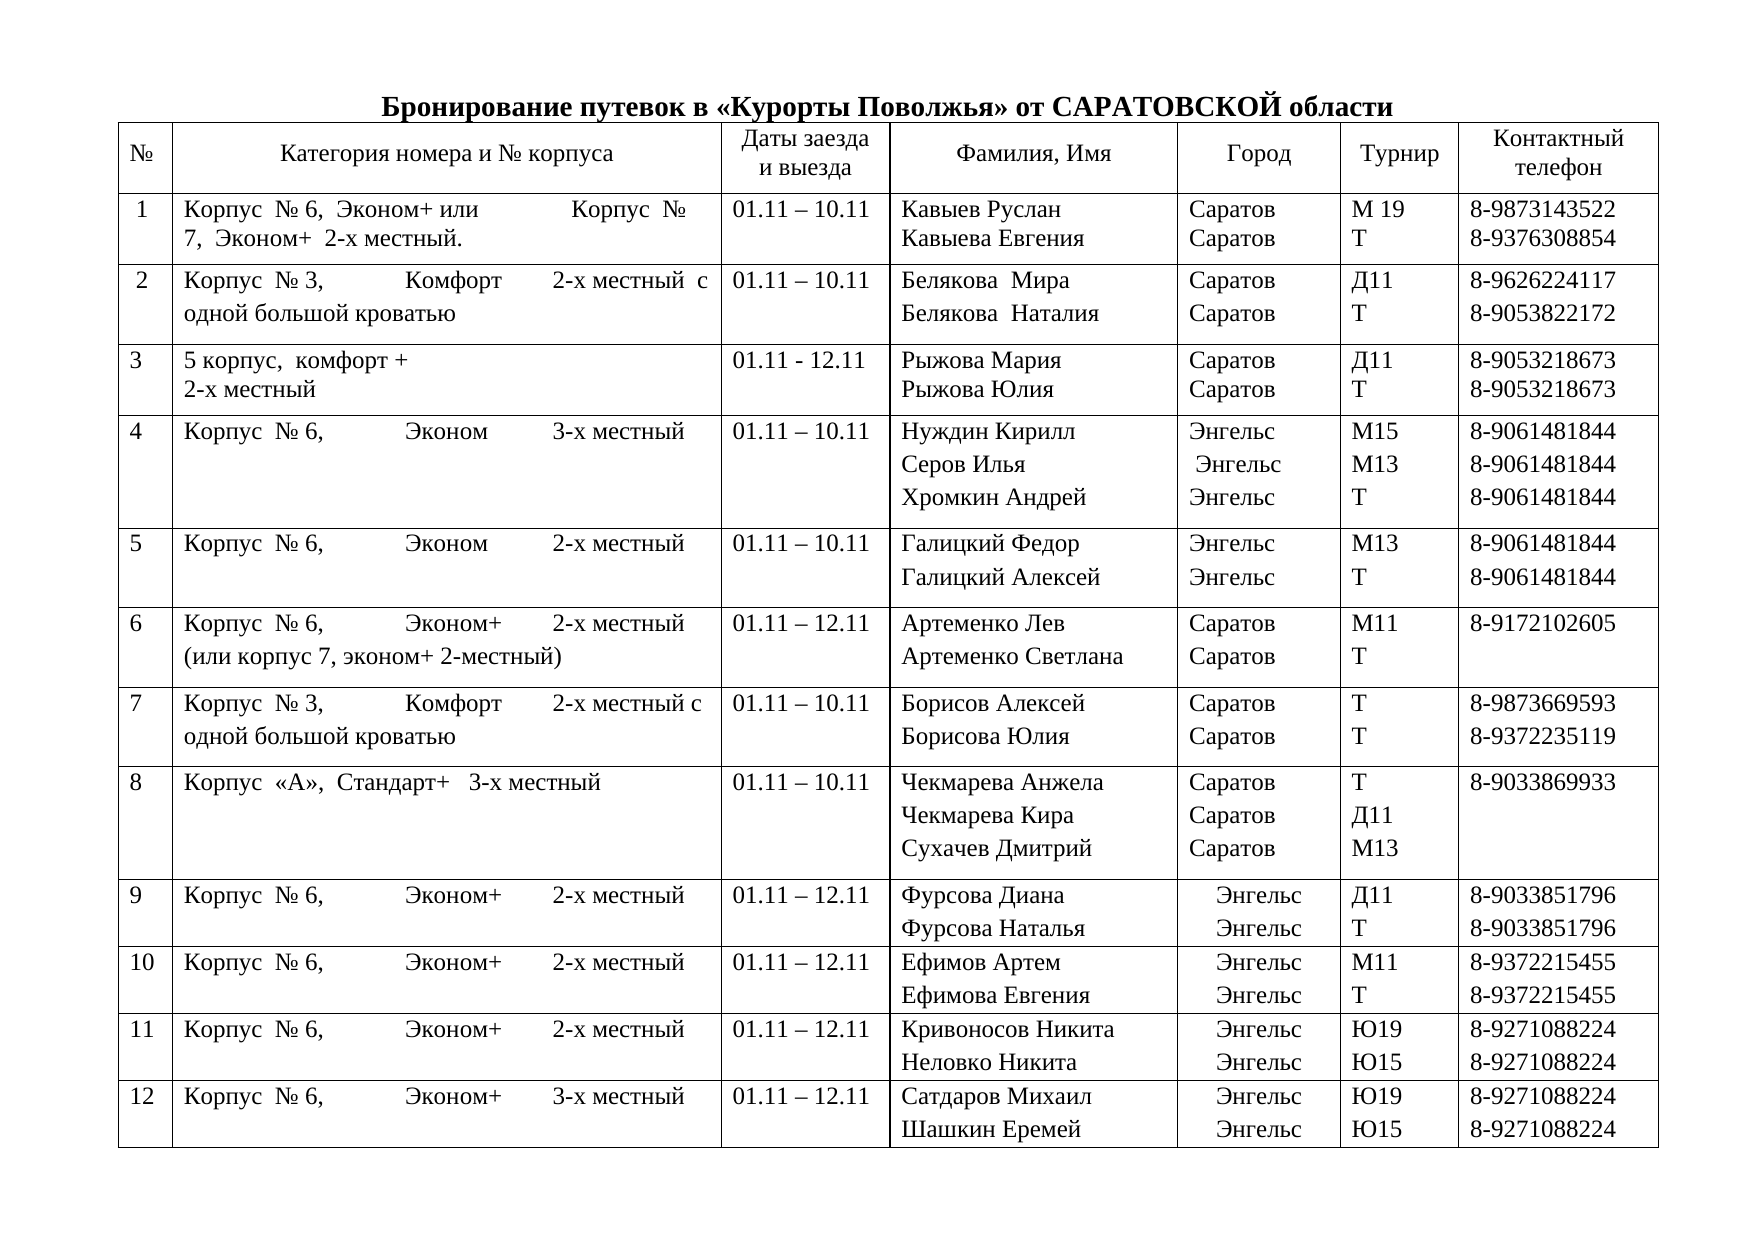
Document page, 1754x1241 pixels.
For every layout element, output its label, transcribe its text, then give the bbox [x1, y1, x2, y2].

table_header Фамилия, Имя [891, 123, 1177, 193]
table_cell 8-9873143522 8-9376308854 [1459, 194, 1658, 264]
table_cell 8-9033869933 [1459, 767, 1658, 879]
table_cell Корпус № 6, Эконом+ или Корпус № 7, Эконом+ 2-х местный. [173, 194, 721, 264]
table_cell 8-9033851796 8-9033851796 [1459, 880, 1658, 946]
table_cell 10 [119, 947, 172, 1013]
table_cell Саратов Саратов Саратов [1178, 767, 1340, 879]
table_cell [1459, 1081, 1658, 1147]
table_cell 4 [119, 416, 172, 527]
table_cell 7 [119, 688, 172, 766]
table_cell Корпус «А», Стандарт+ 3-х местный [173, 767, 721, 879]
table_cell Энгельс Энгельс [1178, 529, 1340, 607]
table_cell Д11 Т [1341, 880, 1458, 946]
table_cell 01.11 – 12.11 [722, 1081, 889, 1147]
table_cell 8-9061481844 8-9061481844 8-9061481844 [1459, 416, 1658, 527]
table_cell Кавыев Руслан Кавыева Евгения [891, 194, 1177, 264]
table_cell 01.11 – 12.11 [722, 1014, 889, 1080]
table_cell Нуждин Кирилл Серов Илья Хромкин Андрей [891, 416, 1177, 527]
table_cell Кривоносов Никита Неловко Никита [891, 1014, 1177, 1080]
table_cell Энгельс Энгельс [1178, 947, 1340, 1013]
table_cell 12 [119, 1081, 172, 1147]
table_cell М11 Т [1341, 608, 1458, 687]
table_cell 8-9626224117 8-9053822172 [1459, 265, 1658, 344]
table_cell 01.11 – 10.11 [722, 265, 889, 344]
table_cell М11 Т [1341, 947, 1458, 1013]
table_cell 8-9053218673 8-9053218673 [1459, 345, 1658, 415]
table_cell 9 [119, 880, 172, 946]
table_cell Саратов Саратов [1178, 194, 1340, 264]
table_cell 01.11 – 12.11 [722, 608, 889, 687]
table_cell Корпус № 6, Эконом 3-х местный [173, 416, 721, 527]
table_cell 5 [119, 529, 172, 607]
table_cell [173, 1081, 721, 1147]
table_cell Фурсова Диана Фурсова Наталья [891, 880, 1177, 946]
table_cell Ефимов Артем Ефимова Евгения [891, 947, 1177, 1013]
table_cell 01.11 – 10.11 [722, 416, 889, 527]
table_cell Д11 Т [1341, 345, 1458, 415]
table_cell Корпус № 3, Комфорт 2-х местный с одной большой кроватью [173, 265, 721, 344]
table_header Даты заезда и выезда [722, 123, 889, 193]
table_cell 01.11 – 10.11 [722, 767, 889, 879]
table_header Контактный телефон [1459, 123, 1658, 193]
table_cell Корпус № 3, Комфорт 2-х местный с одной большой кроватью [173, 688, 721, 766]
table_cell Т Д11 М13 [1341, 767, 1458, 879]
table_cell Корпус № 6, Эконом 2-х местный [173, 529, 721, 607]
table_cell Корпус № 6, Эконом+ 2-х местный [173, 947, 721, 1013]
table_cell 11 [119, 1014, 172, 1080]
table_cell Саратов Саратов [1178, 688, 1340, 766]
table_cell 8-9873669593 8-9372235119 [1459, 688, 1658, 766]
table_cell Саратов Саратов [1178, 345, 1340, 415]
table_cell Артеменко Лев Артеменко Светлана [891, 608, 1177, 687]
table_cell 8-9372215455 8-9372215455 [1459, 947, 1658, 1013]
table_cell 8 [119, 767, 172, 879]
table_cell Энгельс Энгельс [1178, 1014, 1340, 1080]
table_cell 5 корпус, комфорт + 2-х местный [173, 345, 721, 415]
table_cell Рыжова Мария Рыжова Юлия [891, 345, 1177, 415]
table_cell Борисов Алексей Борисова Юлия [891, 688, 1177, 766]
table_cell 1 [119, 194, 172, 264]
table_cell Энгельс Энгельс [1178, 880, 1340, 946]
table_cell 8-9172102605 [1459, 608, 1658, 687]
table_cell Д11 Т [1341, 265, 1458, 344]
table_cell Ю19 Ю15 Ю15 [1341, 1081, 1458, 1147]
table_cell М 19 Т [1341, 194, 1458, 264]
table_cell Галицкий Федор Галицкий Алексей [891, 529, 1177, 607]
table_cell Корпус № 6, Эконом+ 2-х местный [173, 880, 721, 946]
table_header № [119, 123, 172, 193]
table_cell 01.11 - 12.11 [722, 345, 889, 415]
table_cell М13 Т [1341, 529, 1458, 607]
table_cell 01.11 – 12.11 [722, 880, 889, 946]
table_cell Саратов Саратов [1178, 265, 1340, 344]
table_header Турнир [1341, 123, 1458, 193]
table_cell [891, 1081, 1177, 1147]
table_cell Ю19 Ю15 [1341, 1014, 1458, 1080]
table_cell 8-9061481844 8-9061481844 [1459, 529, 1658, 607]
table_cell 2 [119, 265, 172, 344]
table_cell Корпус № 6, Эконом+ 2-х местный [173, 1014, 721, 1080]
table_cell Чекмарева Анжела Чекмарева Кира Сухачев Дмитрий [891, 767, 1177, 879]
table_cell М15 М13 Т [1341, 416, 1458, 527]
table_cell 01.11 – 10.11 [722, 194, 889, 264]
table_cell 3 [119, 345, 172, 415]
table_header Город [1178, 123, 1340, 193]
table_cell Т Т [1341, 688, 1458, 766]
table_cell 6 [119, 608, 172, 687]
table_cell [1178, 1081, 1340, 1147]
table_cell 01.11 – 10.11 [722, 529, 889, 607]
table_cell 01.11 – 12.11 [722, 947, 889, 1013]
table_cell 01.11 – 10.11 [722, 688, 889, 766]
table_cell 8-9271088224 8-9271088224 [1459, 1014, 1658, 1080]
table_cell Саратов Саратов [1178, 608, 1340, 687]
table_header Категория номера и № корпуса [173, 123, 721, 193]
table_cell Белякова Мира Белякова Наталия [891, 265, 1177, 344]
text Бронирование путевок в «Курорты Поволжья» от САРАТОВСКОЙ области [118, 89, 1657, 122]
table_cell Энгельс Энгельс Энгельс [1178, 416, 1340, 527]
table_cell Корпус № 6, Эконом+ 2-х местный (или корпус 7, эконом+ 2-местный) [173, 608, 721, 687]
